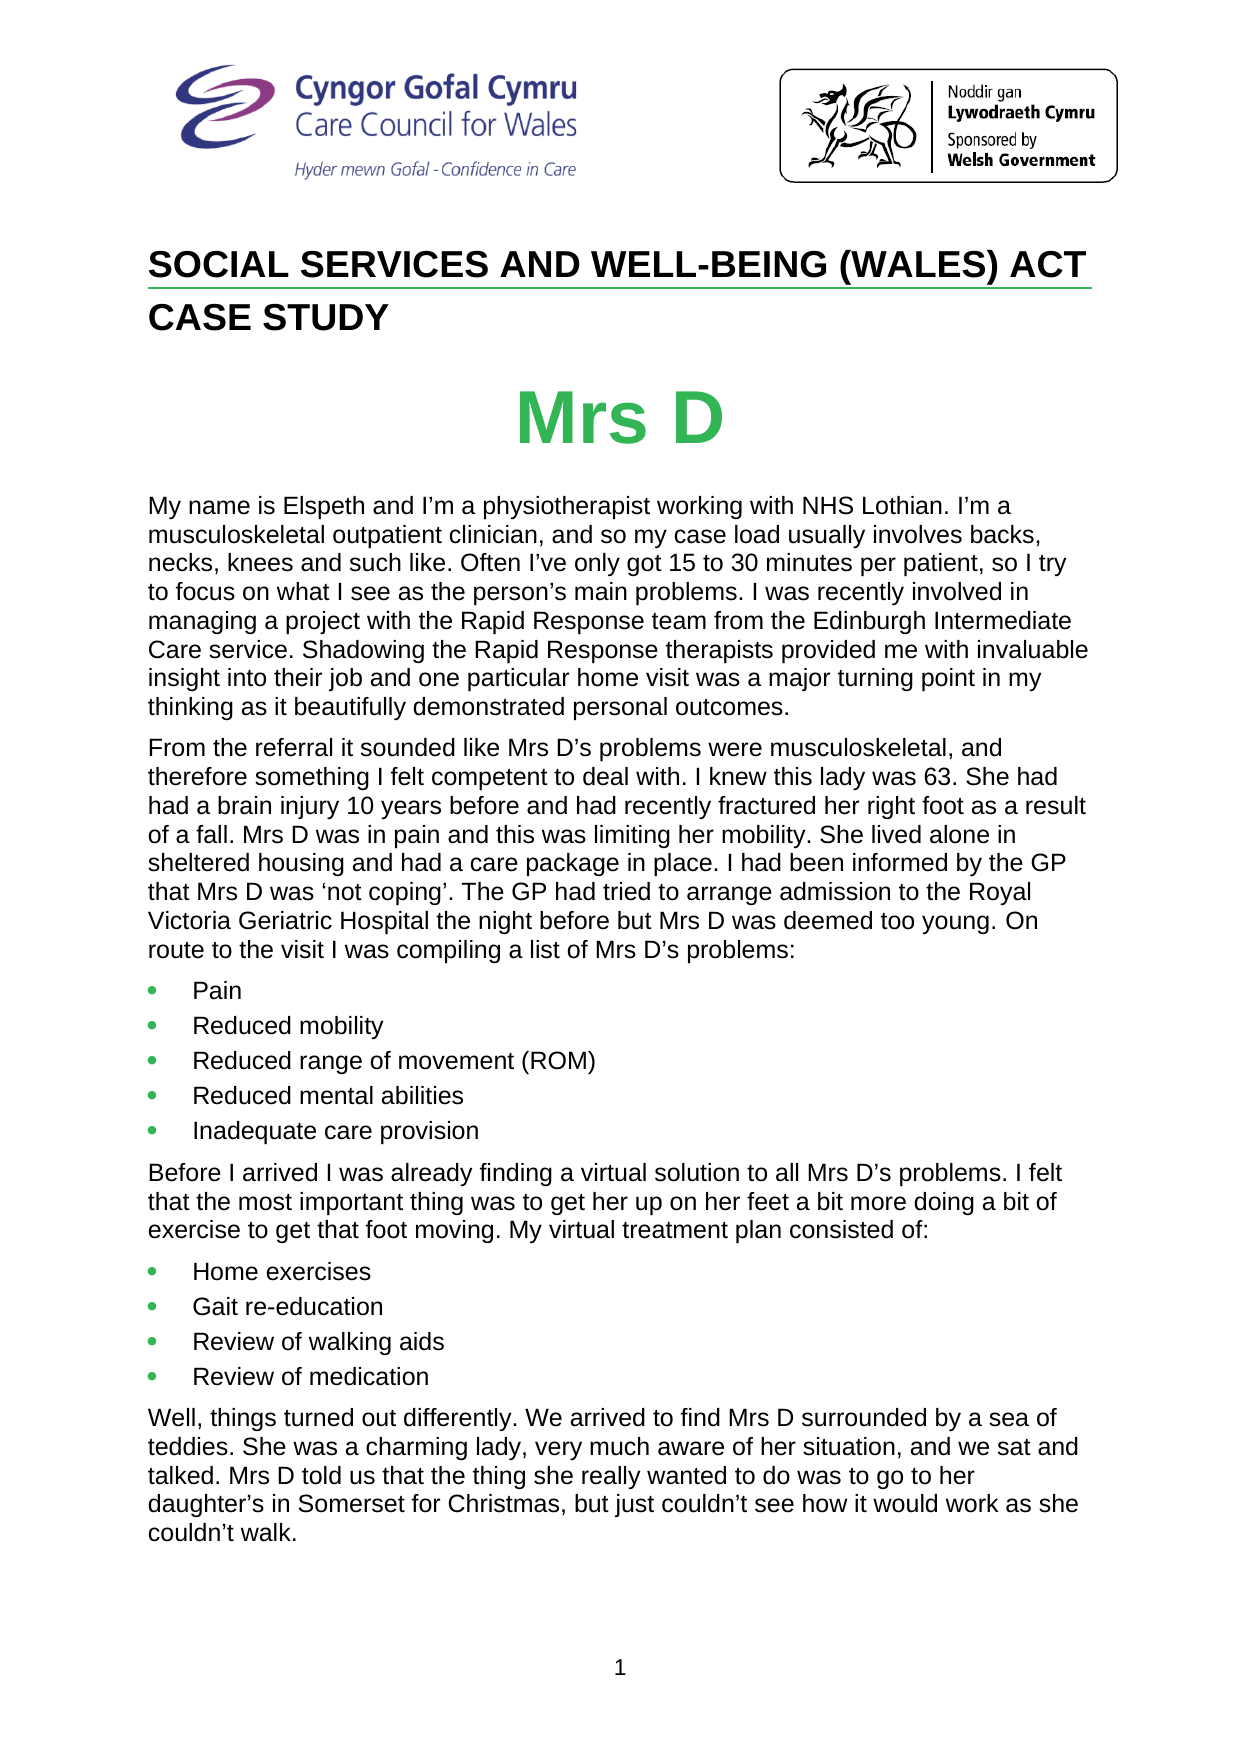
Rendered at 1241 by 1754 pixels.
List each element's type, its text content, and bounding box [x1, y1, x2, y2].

list Review of walking aids [148, 1327, 1092, 1356]
text CASE STUDY [148, 295, 1092, 338]
list Reduced mental abilities [148, 1081, 1092, 1110]
list Reduced range of movement (ROM) [148, 1046, 1092, 1075]
list Home exercises [148, 1256, 1092, 1285]
list Review of medication [148, 1362, 1092, 1391]
text Before I arrived I was already finding a virtual solution to all Mrs D’s problems. I felt that the most important thing was to get her up on her feet a bit more doing a bit of exercise to get that foot moving. My virtual treatment plan consisted of: [148, 1158, 1092, 1244]
text From the referral it sounded like Mrs D’s problems were musculoskeletal, and therefore something I felt competent to deal with. I knew this lady was 63. She had had a brain injury 10 years before and had recently fractured her right foot as a result of a fall. Mrs D was in pain and this was limiting her mobility. She lived alone in sheltered housing and had a care package in place. I had been informed by the GP that Mrs D was ‘not coping’. The GP had tried to arrange admission to the Royal Victoria Geriatric Hospital the night before but Mrs D was deemed too young. On route to the visit I was compiling a list of Mrs D’s problems: [148, 733, 1092, 963]
list Pain [148, 976, 1092, 1005]
text Well, things turned out differently. We arrived to find Mrs D surrounded by a sea of teddies. She was a charming lady, very much aware of her situation, and we sat and talked. Mrs D told us that the thing she really wanted to do was to go to her daughter’s in Somerset for Christmas, but just couldn’t see how it would work as she couldn’t walk. [148, 1403, 1092, 1547]
picture [173, 63, 577, 180]
text SOCIAL SERVICES AND WELL-BEING (WALES) ACT [148, 242, 1092, 287]
title Mrs D [148, 373, 1092, 460]
list Gait re-education [148, 1292, 1092, 1320]
list Reduced mobility [148, 1011, 1092, 1040]
picture [771, 60, 1122, 189]
text My name is Elspeth and I’m a physiotherapist working with NHS Lothian. I’m a musculoskeletal outpatient clinician, and so my case load usually involves backs, necks, knees and such like. Often I’ve only got 15 to 30 minutes per patient, so I try to focus on what I see as the person’s main problems. I was recently involved in managing a project with the Rapid Response team from the Edinburgh Intermediate Care service. Shadowing the Rapid Response therapists provided me with invaluable insight into their job and one particular home visit was a major turning point in my thinking as it beautifully demonstrated personal outcomes. [148, 491, 1092, 721]
list Inadequate care provision [148, 1116, 1092, 1145]
